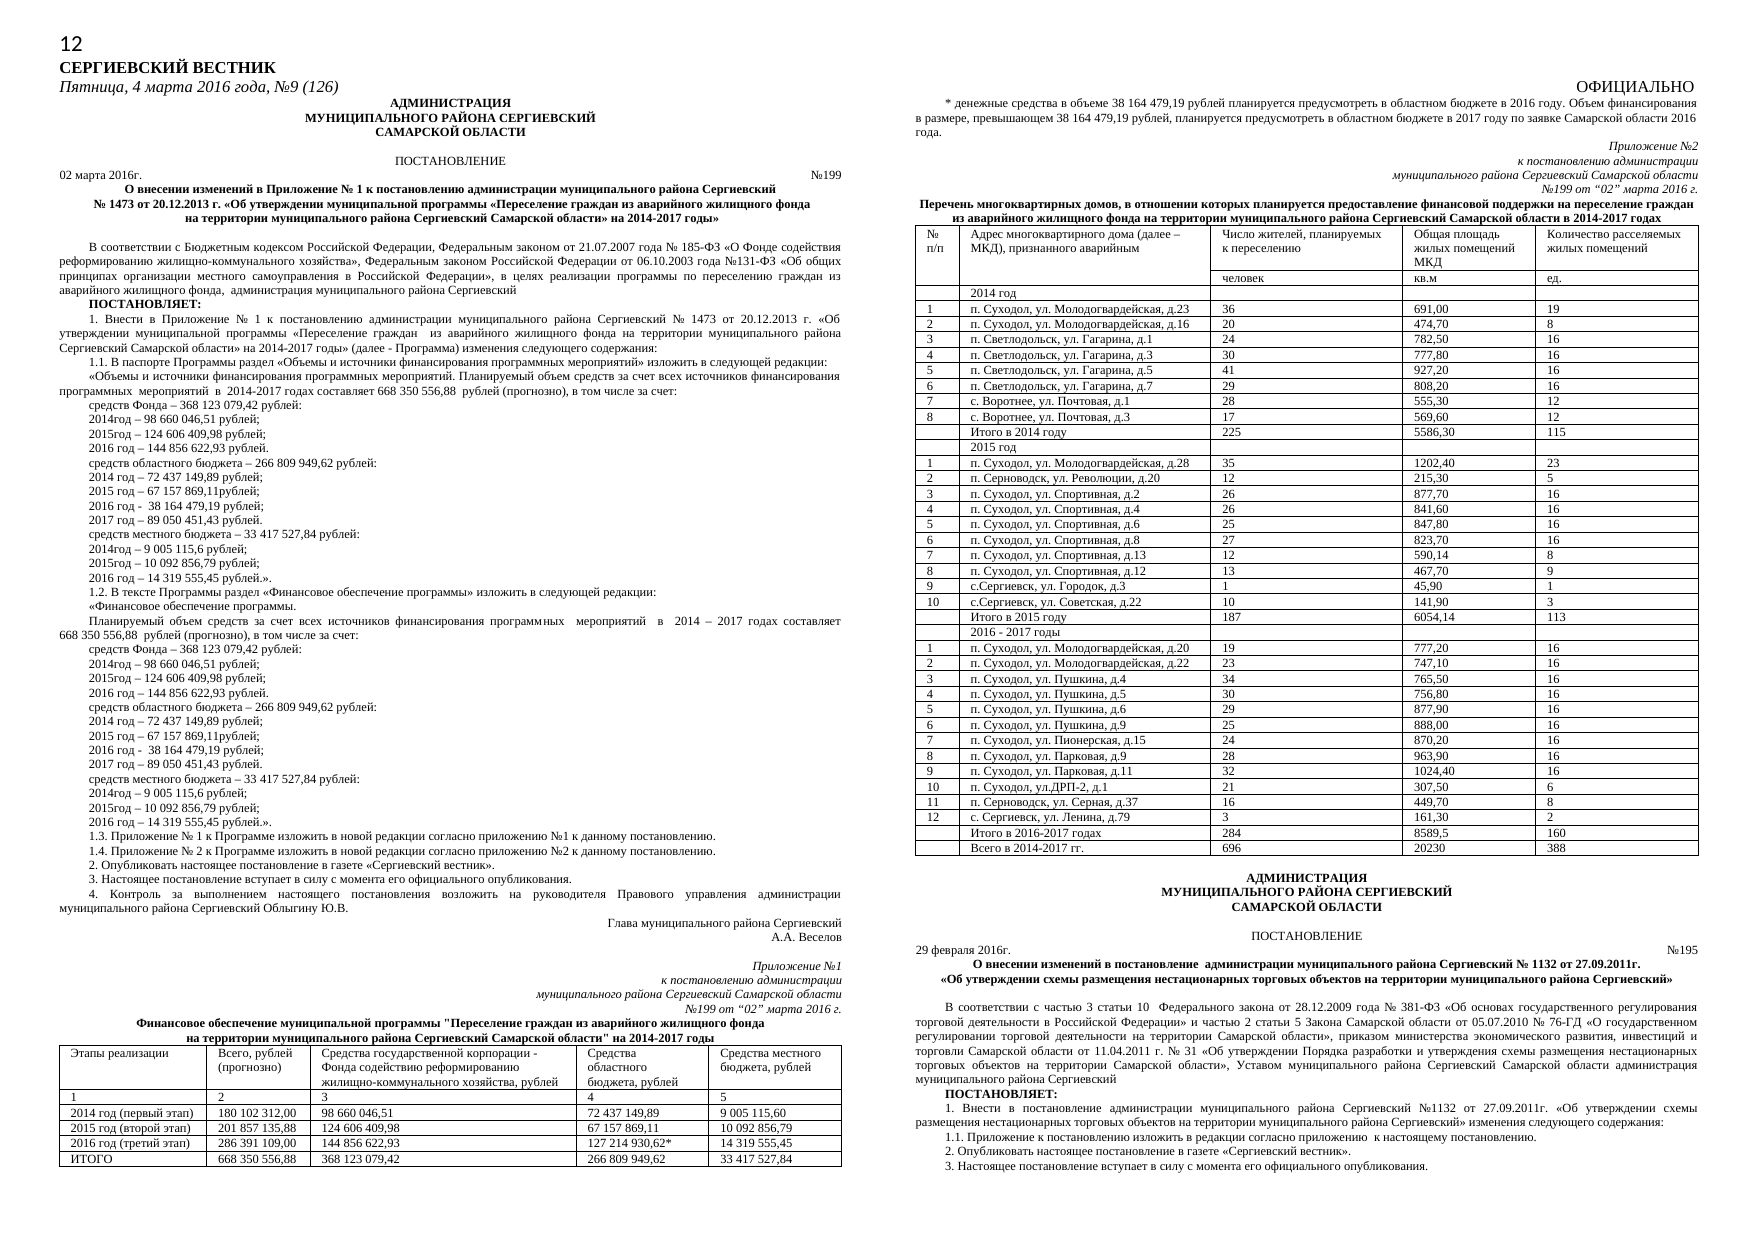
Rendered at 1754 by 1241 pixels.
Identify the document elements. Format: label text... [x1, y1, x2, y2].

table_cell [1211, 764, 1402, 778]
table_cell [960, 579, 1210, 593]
table_cell 2014 год [960, 286, 1210, 300]
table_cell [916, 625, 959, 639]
text АДМИНИСТРАЦИЯ [59, 96, 842, 110]
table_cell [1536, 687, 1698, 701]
table_cell п. Светлодольск, ул. Гагарина, д.1 [960, 332, 1210, 347]
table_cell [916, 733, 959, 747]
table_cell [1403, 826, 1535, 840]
text 1.3. Приложение № 1 к Программе изложить в новой редакции согласно приложению №1 к данному постановлению. [59, 829, 842, 843]
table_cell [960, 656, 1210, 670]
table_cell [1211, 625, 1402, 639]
text к постановлению администрации [915, 153, 1698, 168]
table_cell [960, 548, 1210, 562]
text * денежные средства в объеме 38 164 479,19 рублей планируется предусмотреть в областном бюджете в 2016 году. Объем финансирования в размере, превышающем 38 164 479,19 рублей, планируется предусмотреть в областном бюджете в 2017 году по заявке Самарской области 2016 года. [915, 96, 1698, 139]
text муниципального района Сергиевский Самарской области [915, 168, 1698, 182]
text 1. Внести в Приложение № 1 к постановлению администрации муниципального района Сергиевский № 1473 от 20.12.2013 г. «Об утверждении муниципальной программы «Переселение граждан из аварийного жилищного фонда на территории муниципального района Сергиевский Самарской области» на 2014-2017 годы» (далее - Программа) изменения следующего содержания: [59, 312, 842, 355]
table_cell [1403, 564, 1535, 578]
table_cell п. Суходол, ул. Молодогвардейская, д.28 [960, 456, 1210, 470]
table_cell 808,20 [1403, 379, 1535, 393]
text 2. Опубликовать настоящее постановление в газете «Сергиевский вестник». [915, 1144, 1698, 1158]
table_cell 555,30 [1403, 394, 1535, 408]
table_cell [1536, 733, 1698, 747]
text 1.4. Приложение № 2 к Программе изложить в новой редакции согласно приложению №2 к данному постановлению. [59, 843, 842, 858]
table_cell 2 [207, 1090, 310, 1104]
table_cell 8 [1536, 317, 1698, 331]
text на территории муниципального района Сергиевский Самарской области» на 2014-2017 годы» [59, 211, 842, 225]
text 2015год – 10 092 856,79 рублей; [59, 556, 842, 570]
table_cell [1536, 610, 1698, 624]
table_cell [916, 440, 959, 454]
table_header Число жителей, планируемых к переселению [1211, 226, 1402, 269]
table_cell 1202,40 [1403, 456, 1535, 470]
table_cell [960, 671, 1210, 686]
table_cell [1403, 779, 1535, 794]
table_cell [1536, 440, 1698, 454]
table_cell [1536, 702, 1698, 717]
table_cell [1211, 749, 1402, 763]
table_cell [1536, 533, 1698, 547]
table_cell п. Светлодольск, ул. Гагарина, д.7 [960, 379, 1210, 393]
table_cell 7 [916, 394, 959, 408]
table_cell 10 092 856,79 [709, 1121, 841, 1135]
text А.А. Веселов [59, 930, 842, 944]
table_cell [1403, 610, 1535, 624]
table_cell 16 [1536, 348, 1698, 362]
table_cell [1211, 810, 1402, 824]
text 2014год – 9 005 115,6 рублей; [59, 542, 842, 556]
table_cell 782,50 [1403, 332, 1535, 347]
text МУНИЦИПАЛЬНОГО РАЙОНА СЕРГИЕВСКИЙ [915, 885, 1698, 899]
table_cell 691,00 [1403, 301, 1535, 316]
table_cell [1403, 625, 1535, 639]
text 2016 год - 38 164 479,19 рублей; [59, 498, 842, 513]
table_cell 1 [916, 301, 959, 316]
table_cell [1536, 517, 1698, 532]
table_cell 5 [709, 1090, 841, 1104]
text средств местного бюджета – 33 417 527,84 рублей: [59, 772, 842, 786]
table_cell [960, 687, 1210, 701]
table_cell 569,60 [1403, 409, 1535, 424]
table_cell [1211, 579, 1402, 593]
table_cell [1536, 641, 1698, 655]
text средств Фонда – 368 123 079,42 рублей: [59, 398, 842, 412]
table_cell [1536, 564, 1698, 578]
text на территории муниципального района Сергиевский Самарской области" на 2014-2017 годы [59, 1030, 842, 1045]
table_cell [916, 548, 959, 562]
table_cell 1 [60, 1090, 206, 1104]
table_cell 124 606 409,98 [311, 1121, 576, 1135]
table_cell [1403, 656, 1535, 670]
text В соответствии с частью 3 статьи 10 Федерального закона от 28.12.2009 года № 381-Ф3 «Об основах государственного регулирования торговой деятельности в Российской Федерации» и частью 2 статьи 5 Закона Самарской области от 05.07.2010 № 76-ГД «О государственном регулировании торговой деятельности на территории Самарской области», приказом министерства экономического развития, инвестиций и торговли Самарской области от 11.04.2011 г. № 31 «Об утверждении Порядка разработки и утверждения схемы размещения нестационарных торговых объектов на территории Самарской области», Уставом муниципального района Сергиевский Самарской области администрация муниципального района Сергиевский [915, 1000, 1698, 1086]
text О внесении изменений в постановление администрации муниципального района Сергиевский № 1132 от 27.09.2011г. [915, 957, 1698, 971]
text 2016 год - 38 164 479,19 рублей; [59, 743, 842, 757]
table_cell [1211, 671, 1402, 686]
text О внесении изменений в Приложение № 1 к постановлению администрации муниципального района Сергиевский [59, 182, 842, 197]
text Приложение №2 [915, 139, 1698, 153]
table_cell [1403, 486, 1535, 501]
text 2014год – 9 005 115,6 рублей; [59, 786, 842, 800]
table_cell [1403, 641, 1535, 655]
table_header Средства областного бюджета, рублей [577, 1046, 708, 1089]
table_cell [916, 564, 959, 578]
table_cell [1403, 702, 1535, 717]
text 2017 год – 89 050 451,43 рублей. [59, 757, 842, 772]
text АДМИНИСТРАЦИЯ [915, 871, 1698, 885]
table_cell 777,80 [1403, 348, 1535, 362]
text САМАРСКОЙ ОБЛАСТИ [59, 125, 842, 139]
text В соответствии с Бюджетным кодексом Российской Федерации, Федеральным законом от 21.07.2007 года № 185-ФЗ «О Фонде содействия реформированию жилищно-коммунального хозяйства», Федеральным законом Российской Федерации от 06.10.2003 года №131-ФЗ «Об общих принципах организации местного самоуправления в Российской Федерации», в целях реализации программы по переселению граждан из аварийного жилищного фонда, администрация муниципального района Сергиевский [59, 240, 842, 297]
table_header Общая площадь жилых помещений МКД [1403, 226, 1535, 269]
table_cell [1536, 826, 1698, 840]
text 2016 год – 144 856 622,93 рублей. [59, 685, 842, 700]
table_cell 368 123 079,42 [311, 1152, 576, 1166]
table_cell 144 856 622,93 [311, 1136, 576, 1151]
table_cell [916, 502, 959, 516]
text 2015год – 124 606 409,98 рублей; [59, 671, 842, 685]
table_cell 20 [1211, 317, 1402, 331]
table_cell 24 [1211, 332, 1402, 347]
table_cell 5 [916, 363, 959, 377]
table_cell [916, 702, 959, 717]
table_cell ед. [1536, 271, 1698, 285]
table_cell 16 [1536, 379, 1698, 393]
table_cell Итого в 2014 году [960, 425, 1210, 439]
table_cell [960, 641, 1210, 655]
table_cell 30 [1211, 348, 1402, 362]
table_cell 6 [916, 379, 959, 393]
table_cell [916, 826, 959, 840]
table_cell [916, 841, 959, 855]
table_header Всего, рублей (прогнозно) [207, 1046, 310, 1089]
table_cell 41 [1211, 363, 1402, 377]
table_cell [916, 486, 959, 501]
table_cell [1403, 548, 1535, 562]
table_cell [1403, 286, 1535, 300]
text 2017 год – 89 050 451,43 рублей. [59, 513, 842, 527]
table_cell 23 [1536, 456, 1698, 470]
text 02 марта 2016г. №199 [59, 168, 842, 182]
text 2014 год – 72 437 149,89 рублей; [59, 470, 842, 484]
table_cell 16 [1536, 363, 1698, 377]
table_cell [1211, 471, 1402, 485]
text № 1473 от 20.12.2013 г. «Об утверждении муниципальной программы «Переселение граждан из аварийного жилищного фонда [59, 197, 842, 211]
text муниципального района Сергиевский Самарской области [59, 987, 842, 1002]
text 2014 год – 72 437 149,89 рублей; [59, 714, 842, 728]
table_cell 2 [916, 317, 959, 331]
table_cell 9 005 115,60 [709, 1105, 841, 1120]
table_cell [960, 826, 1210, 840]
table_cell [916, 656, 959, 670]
text 29 февраля 2016г. №195 [915, 943, 1698, 957]
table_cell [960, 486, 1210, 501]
table_cell 29 [1211, 379, 1402, 393]
table_cell ИТОГО [60, 1152, 206, 1166]
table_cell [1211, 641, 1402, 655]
table_cell 4 [577, 1090, 708, 1104]
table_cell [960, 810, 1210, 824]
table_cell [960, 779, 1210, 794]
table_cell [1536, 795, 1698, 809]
text 1.2. В тексте Программы раздел «Финансовое обеспечение программы» изложить в следующей редакции: [59, 585, 842, 599]
text 2016 год – 14 319 555,45 рублей.». [59, 815, 842, 829]
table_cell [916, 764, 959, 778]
table_cell 127 214 930,62* [577, 1136, 708, 1151]
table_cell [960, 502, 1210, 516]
text 4. Контроль за выполнением настоящего постановления возложить на руководителя Правового управления администрации муниципального района Сергиевский Облыгину Ю.В. [59, 887, 842, 915]
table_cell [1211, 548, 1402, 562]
table_header Средства государственной корпорации - Фонда содействию реформированию жилищно-коммунального хозяйства, рублей [311, 1046, 576, 1089]
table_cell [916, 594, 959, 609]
table_cell 98 660 046,51 [311, 1105, 576, 1120]
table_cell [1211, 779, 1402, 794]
table_cell 2015 год [960, 440, 1210, 454]
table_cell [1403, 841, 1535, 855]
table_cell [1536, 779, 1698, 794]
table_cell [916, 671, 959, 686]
text САМАРСКОЙ ОБЛАСТИ [915, 899, 1698, 914]
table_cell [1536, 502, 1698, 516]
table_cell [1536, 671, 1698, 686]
text 2014год – 98 660 046,51 рублей; [59, 412, 842, 427]
table_cell 16 [1536, 332, 1698, 347]
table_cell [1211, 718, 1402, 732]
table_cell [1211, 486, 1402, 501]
text №199 от “02” марта 2016 г. [915, 182, 1698, 197]
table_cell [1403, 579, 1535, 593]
table_cell 180 102 312,00 [207, 1105, 310, 1120]
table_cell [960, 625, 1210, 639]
text «Об утверждении схемы размещения нестационарных торговых объектов на территории муниципального района Сергиевский» [915, 971, 1698, 986]
text ПОСТАНОВЛЕНИЕ [59, 153, 842, 168]
text Планируемый объем средств за счет всех источников финансирования программных мероприятий в 2014 – 2017 годах составляет 668 350 556,88 рублей (прогнозно), в том числе за счет: [59, 613, 842, 642]
table_cell [916, 425, 959, 439]
text ПОСТАНОВЛЯЕТ: [915, 1086, 1698, 1101]
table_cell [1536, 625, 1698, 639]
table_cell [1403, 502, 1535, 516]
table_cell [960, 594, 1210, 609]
table_cell 286 391 109,00 [207, 1136, 310, 1151]
text Глава муниципального района Сергиевский [59, 915, 842, 930]
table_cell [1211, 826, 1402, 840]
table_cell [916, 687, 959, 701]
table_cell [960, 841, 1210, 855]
table_cell 5586,30 [1403, 425, 1535, 439]
table_cell 2016 год (третий этап) [60, 1136, 206, 1151]
table_cell 266 809 949,62 [577, 1152, 708, 1166]
text №199 от “02” марта 2016 г. [59, 1002, 842, 1016]
text ПОСТАНОВЛЯЕТ: [59, 297, 842, 312]
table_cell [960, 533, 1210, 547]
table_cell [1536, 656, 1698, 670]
text Перечень многоквартирных домов, в отношении которых планируется предоставление финансовой поддержки на переселение граждан из аварийного жилищного фонда на территории муниципального района Сергиевский Самарской области в 2014-2017 годах [915, 197, 1698, 225]
table_cell п. Светлодольск, ул. Гагарина, д.5 [960, 363, 1210, 377]
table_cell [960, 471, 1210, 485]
table_cell 201 857 135,88 [207, 1121, 310, 1135]
table_cell кв.м [1403, 271, 1535, 285]
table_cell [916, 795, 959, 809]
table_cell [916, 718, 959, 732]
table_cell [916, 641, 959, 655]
table_cell 927,20 [1403, 363, 1535, 377]
text средств областного бюджета – 266 809 949,62 рублей: [59, 455, 842, 470]
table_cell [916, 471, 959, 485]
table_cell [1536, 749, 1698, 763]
text «Финансовое обеспечение программы. [59, 599, 842, 613]
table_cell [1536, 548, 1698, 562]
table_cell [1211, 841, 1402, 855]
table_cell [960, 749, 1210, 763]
table_cell [916, 286, 959, 300]
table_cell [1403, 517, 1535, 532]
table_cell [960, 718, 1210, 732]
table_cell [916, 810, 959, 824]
text средств областного бюджета – 266 809 949,62 рублей: [59, 700, 842, 714]
text 2016 год – 144 856 622,93 рублей. [59, 441, 842, 455]
text средств местного бюджета – 33 417 527,84 рублей: [59, 527, 842, 542]
table_cell 225 [1211, 425, 1402, 439]
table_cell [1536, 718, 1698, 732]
table_cell 1 [916, 456, 959, 470]
text 2015год – 124 606 409,98 рублей; [59, 427, 842, 441]
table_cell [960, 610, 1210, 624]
table_cell п. Суходол, ул. Молодогвардейская, д.16 [960, 317, 1210, 331]
text 1.1. Приложение к постановлению изложить в редакции согласно приложению к настоящему постановлению. [915, 1129, 1698, 1144]
table_cell с. Воротнее, ул. Почтовая, д.3 [960, 409, 1210, 424]
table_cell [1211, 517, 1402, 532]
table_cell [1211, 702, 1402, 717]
text средств Фонда – 368 123 079,42 рублей: [59, 642, 842, 657]
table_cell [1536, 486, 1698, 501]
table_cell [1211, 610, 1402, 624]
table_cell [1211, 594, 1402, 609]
table_cell с. Воротнее, ул. Почтовая, д.1 [960, 394, 1210, 408]
text к постановлению администрации [59, 973, 842, 987]
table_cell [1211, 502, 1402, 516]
text Приложение №1 [59, 958, 842, 973]
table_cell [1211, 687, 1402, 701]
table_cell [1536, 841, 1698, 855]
table_cell [1536, 286, 1698, 300]
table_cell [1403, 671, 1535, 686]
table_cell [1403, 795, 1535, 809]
table_header Средства местного бюджета, рублей [709, 1046, 841, 1089]
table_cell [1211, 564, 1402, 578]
table_cell п. Суходол, ул. Молодогвардейская, д.23 [960, 301, 1210, 316]
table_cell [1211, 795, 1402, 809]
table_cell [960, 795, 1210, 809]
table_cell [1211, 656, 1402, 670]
table_cell 2015 год (второй этап) [60, 1121, 206, 1135]
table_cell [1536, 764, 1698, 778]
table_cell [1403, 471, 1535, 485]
table_cell 474,70 [1403, 317, 1535, 331]
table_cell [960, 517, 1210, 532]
text Финансовое обеспечение муниципальной программы "Переселение граждан из аварийного жилищного фонда [59, 1016, 842, 1030]
table_cell [1403, 440, 1535, 454]
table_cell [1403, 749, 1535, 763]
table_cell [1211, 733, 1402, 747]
text 2015год – 10 092 856,79 рублей; [59, 800, 842, 815]
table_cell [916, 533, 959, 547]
table_header Количество расселяемых жилых помещений [1536, 226, 1698, 269]
table_cell 28 [1211, 394, 1402, 408]
text 2015 год – 67 157 869,11рублей; [59, 484, 842, 498]
table_header Этапы реализации [60, 1046, 206, 1089]
table_cell 14 319 555,45 [709, 1136, 841, 1151]
table_cell 4 [916, 348, 959, 362]
table_cell 3 [916, 332, 959, 347]
text 1.1. В паспорте Программы раздел «Объемы и источники финансирования программных мероприятий» изложить в следующей редакции: [59, 355, 842, 369]
text 2016 год – 14 319 555,45 рублей.». [59, 570, 842, 585]
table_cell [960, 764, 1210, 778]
text «Объемы и источники финансирования программных мероприятий. Планируемый объем средств за счет всех источников финансирования программных мероприятий в 2014-2017 годах составляет 668 350 556,88 рублей (прогнозно), в том числе за счет: [59, 369, 842, 398]
table_cell человек [1211, 271, 1402, 285]
table_cell [1211, 440, 1402, 454]
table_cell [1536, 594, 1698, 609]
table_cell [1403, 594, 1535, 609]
table_cell 12 [1536, 409, 1698, 424]
table_cell 668 350 556,88 [207, 1152, 310, 1166]
table_cell п. Светлодольск, ул. Гагарина, д.3 [960, 348, 1210, 362]
text 3. Настоящее постановление вступает в силу с момента его официального опубликования. [59, 872, 842, 887]
table_cell 3 [311, 1090, 576, 1104]
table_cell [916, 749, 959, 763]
table_cell 36 [1211, 301, 1402, 316]
table_cell 115 [1536, 425, 1698, 439]
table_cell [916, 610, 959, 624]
text ПОСТАНОВЛЕНИЕ [915, 928, 1698, 943]
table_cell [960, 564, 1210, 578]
text 2. Опубликовать настоящее постановление в газете «Сергиевский вестник». [59, 858, 842, 872]
table_cell 33 417 527,84 [709, 1152, 841, 1166]
table_cell 12 [1536, 394, 1698, 408]
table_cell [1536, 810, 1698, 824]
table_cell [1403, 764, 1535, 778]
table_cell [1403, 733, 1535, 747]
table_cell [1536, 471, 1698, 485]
table_header Адрес многоквартирного дома (далее – МКД), признанного аварийным [960, 226, 1210, 285]
text МУНИЦИПАЛЬНОГО РАЙОНА СЕРГИЕВСКИЙ [59, 110, 842, 125]
text 1. Внести в постановление администрации муниципального района Сергиевский №1132 от 27.09.2011г. «Об утверждении схемы размещения нестационарных торговых объектов на территории муниципального района Сергиевский» изменения следующего содержания: [915, 1101, 1698, 1129]
table_cell 2014 год (первый этап) [60, 1105, 206, 1120]
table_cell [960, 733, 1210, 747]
table_cell 72 437 149,89 [577, 1105, 708, 1120]
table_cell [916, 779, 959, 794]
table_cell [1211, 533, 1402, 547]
table_cell 67 157 869,11 [577, 1121, 708, 1135]
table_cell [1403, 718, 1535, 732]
table_cell 19 [1536, 301, 1698, 316]
table_header № п/п [916, 226, 959, 285]
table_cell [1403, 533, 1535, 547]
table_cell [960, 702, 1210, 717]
text 2015 год – 67 157 869,11рублей; [59, 728, 842, 743]
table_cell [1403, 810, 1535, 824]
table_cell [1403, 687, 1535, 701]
table_cell 35 [1211, 456, 1402, 470]
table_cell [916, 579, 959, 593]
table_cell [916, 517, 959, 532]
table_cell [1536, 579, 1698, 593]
table_cell [1211, 286, 1402, 300]
table_cell 17 [1211, 409, 1402, 424]
text 3. Настоящее постановление вступает в силу с момента его официального опубликования. [915, 1158, 1698, 1173]
text 2014год – 98 660 046,51 рублей; [59, 657, 842, 671]
table_cell 8 [916, 409, 959, 424]
